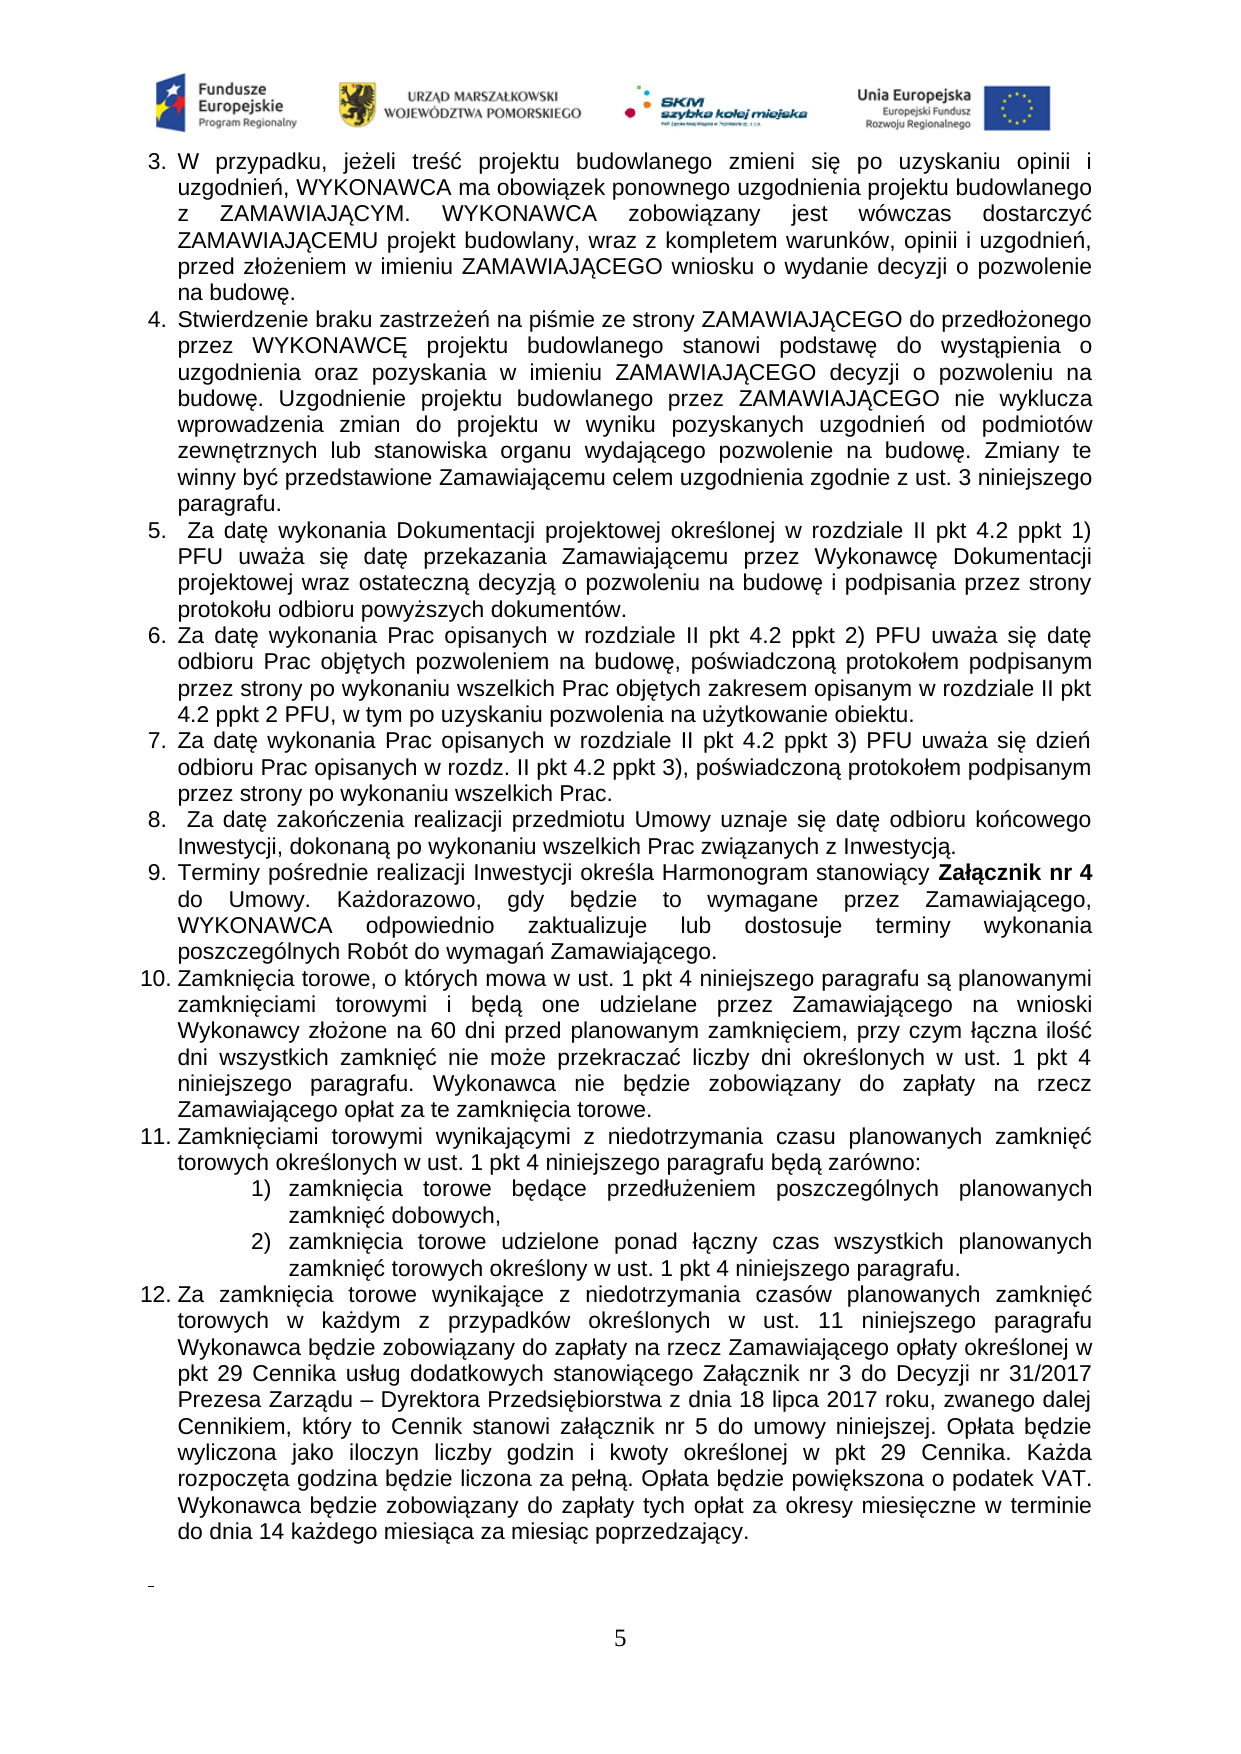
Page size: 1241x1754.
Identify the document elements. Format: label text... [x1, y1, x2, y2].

list W przypadku, jeżeli treść projektu budowlanego zmieni się po uzyskaniu opinii i uzgodnień, WYKONAWCA ma obowiązek ponownego uzgodnienia projektu budowlanego z ZAMAWIAJĄCYM. WYKONAWCA zobowiązany jest wówczas dostarczyć ZAMAWIAJĄCEMU projekt budowlany, wraz z kompletem warunków, opinii i uzgodnień, przed złożeniem w imieniu ZAMAWIAJĄCEGO wniosku o wydanie decyzji o pozwolenie na budowę. [148, 148, 1093, 306]
picture [147, 73, 1063, 146]
list Zamknięciami torowymi wynikającymi z niedotrzymania czasu planowanych zamknięć torowych określonych w ust. 1 pkt 4 niniejszego paragrafu będą zarówno: [140, 1123, 1093, 1175]
list Za datę wykonania Prac opisanych w rozdziale II pkt 4.2 ppkt 2) PFU uważa się datę odbioru Prac objętych pozwoleniem na budowę, poświadczoną protokołem podpisanym przez strony po wykonaniu wszelkich Prac objętych zakresem opisanym w rozdziale II pkt 4.2 ppkt 2 PFU, w tym po uzyskaniu pozwolenia na użytkowanie obiektu. [148, 622, 1093, 727]
list Za zamknięcia torowe wynikające z niedotrzymania czasów planowanych zamknięć torowych w każdym z przypadków określonych w ust. 11 niniejszego paragrafu Wykonawca będzie zobowiązany do zapłaty na rzecz Zamawiającego opłaty określonej w pkt 29 Cennika usług dodatkowych stanowiącego Załącznik nr 3 do Decyzji nr 31/2017 Prezesa Zarządu – Dyrektora Przedsiębiorstwa z dnia 18 lipca 2017 roku, zwanego dalej Cennikiem, który to Cennik stanowi załącznik nr 5 do umowy niniejszej. Opłata będzie wyliczona jako iloczyn liczby godzin i kwoty określonej w pkt 29 Cennika. Każda rozpoczęta godzina będzie liczona za pełną. Opłata będzie powiększona o podatek VAT. Wykonawca będzie zobowiązany do zapłaty tych opłat za okresy miesięczne w terminie do dnia 14 każdego miesiąca za miesiąc poprzedzający. [140, 1281, 1093, 1544]
list Zamknięcia torowe, o których mowa w ust. 1 pkt 4 niniejszego paragrafu są planowanymi zamknięciami torowymi i będą one udzielane przez Zamawiającego na wnioski Wykonawcy złożone na 60 dni przed planowanym zamknięciem, przy czym łączna ilość dni wszystkich zamknięć nie może przekraczać liczby dni określonych w ust. 1 pkt 4 niniejszego paragrafu. Wykonawca nie będzie zobowiązany do zapłaty na rzecz Zamawiającego opłat za te zamknięcia torowe. [140, 964, 1093, 1123]
list zamknięcia torowe udzielone ponad łączny czas wszystkich planowanych zamknięć torowych określony w ust. 1 pkt 4 niniejszego paragrafu. [251, 1228, 1093, 1281]
list Terminy pośrednie realizacji Inwestycji określa Harmonogram stanowiący Załącznik nr 4 do Umowy. Każdorazowo, gdy będzie to wymagane przez Zamawiającego, WYKONAWCA odpowiednio zaktualizuje lub dostosuje terminy wykonania poszczególnych Robót do wymagań Zamawiającego. [148, 859, 1093, 964]
list zamknięcia torowe będące przedłużeniem poszczególnych planowanych zamknięć dobowych, [251, 1175, 1093, 1228]
list Za datę wykonania Prac opisanych w rozdziale II pkt 4.2 ppkt 3) PFU uważa się dzień odbioru Prac opisanych w rozdz. II pkt 4.2 ppkt 3), poświadczoną protokołem podpisanym przez strony po wykonaniu wszelkich Prac. [148, 727, 1093, 806]
list Za datę zakończenia realizacji przedmiotu Umowy uznaje się datę odbioru końcowego Inwestycji, dokonaną po wykonaniu wszelkich Prac związanych z Inwestycją. [148, 806, 1093, 859]
list Za datę wykonania Dokumentacji projektowej określonej w rozdziale II pkt 4.2 ppkt 1) PFU uważa się datę przekazania Zamawiającemu przez Wykonawcę Dokumentacji projektowej wraz ostateczną decyzją o pozwoleniu na budowę i podpisania przez strony protokołu odbioru powyższych dokumentów. [148, 517, 1093, 622]
list Stwierdzenie braku zastrzeżeń na piśmie ze strony ZAMAWIAJĄCEGO do przedłożonego przez WYKONAWCĘ projektu budowlanego stanowi podstawę do wystąpienia o uzgodnienia oraz pozyskania w imieniu ZAMAWIAJĄCEGO decyzji o pozwoleniu na budowę. Uzgodnienie projektu budowlanego przez ZAMAWIAJĄCEGO nie wyklucza wprowadzenia zmian do projektu w wyniku pozyskanych uzgodnień od podmiotów zewnętrznych lub stanowiska organu wydającego pozwolenie na budowę. Zmiany te winny być przedstawione Zamawiającemu celem uzgodnienia zgodnie z ust. 3 niniejszego paragrafu. [148, 306, 1093, 517]
